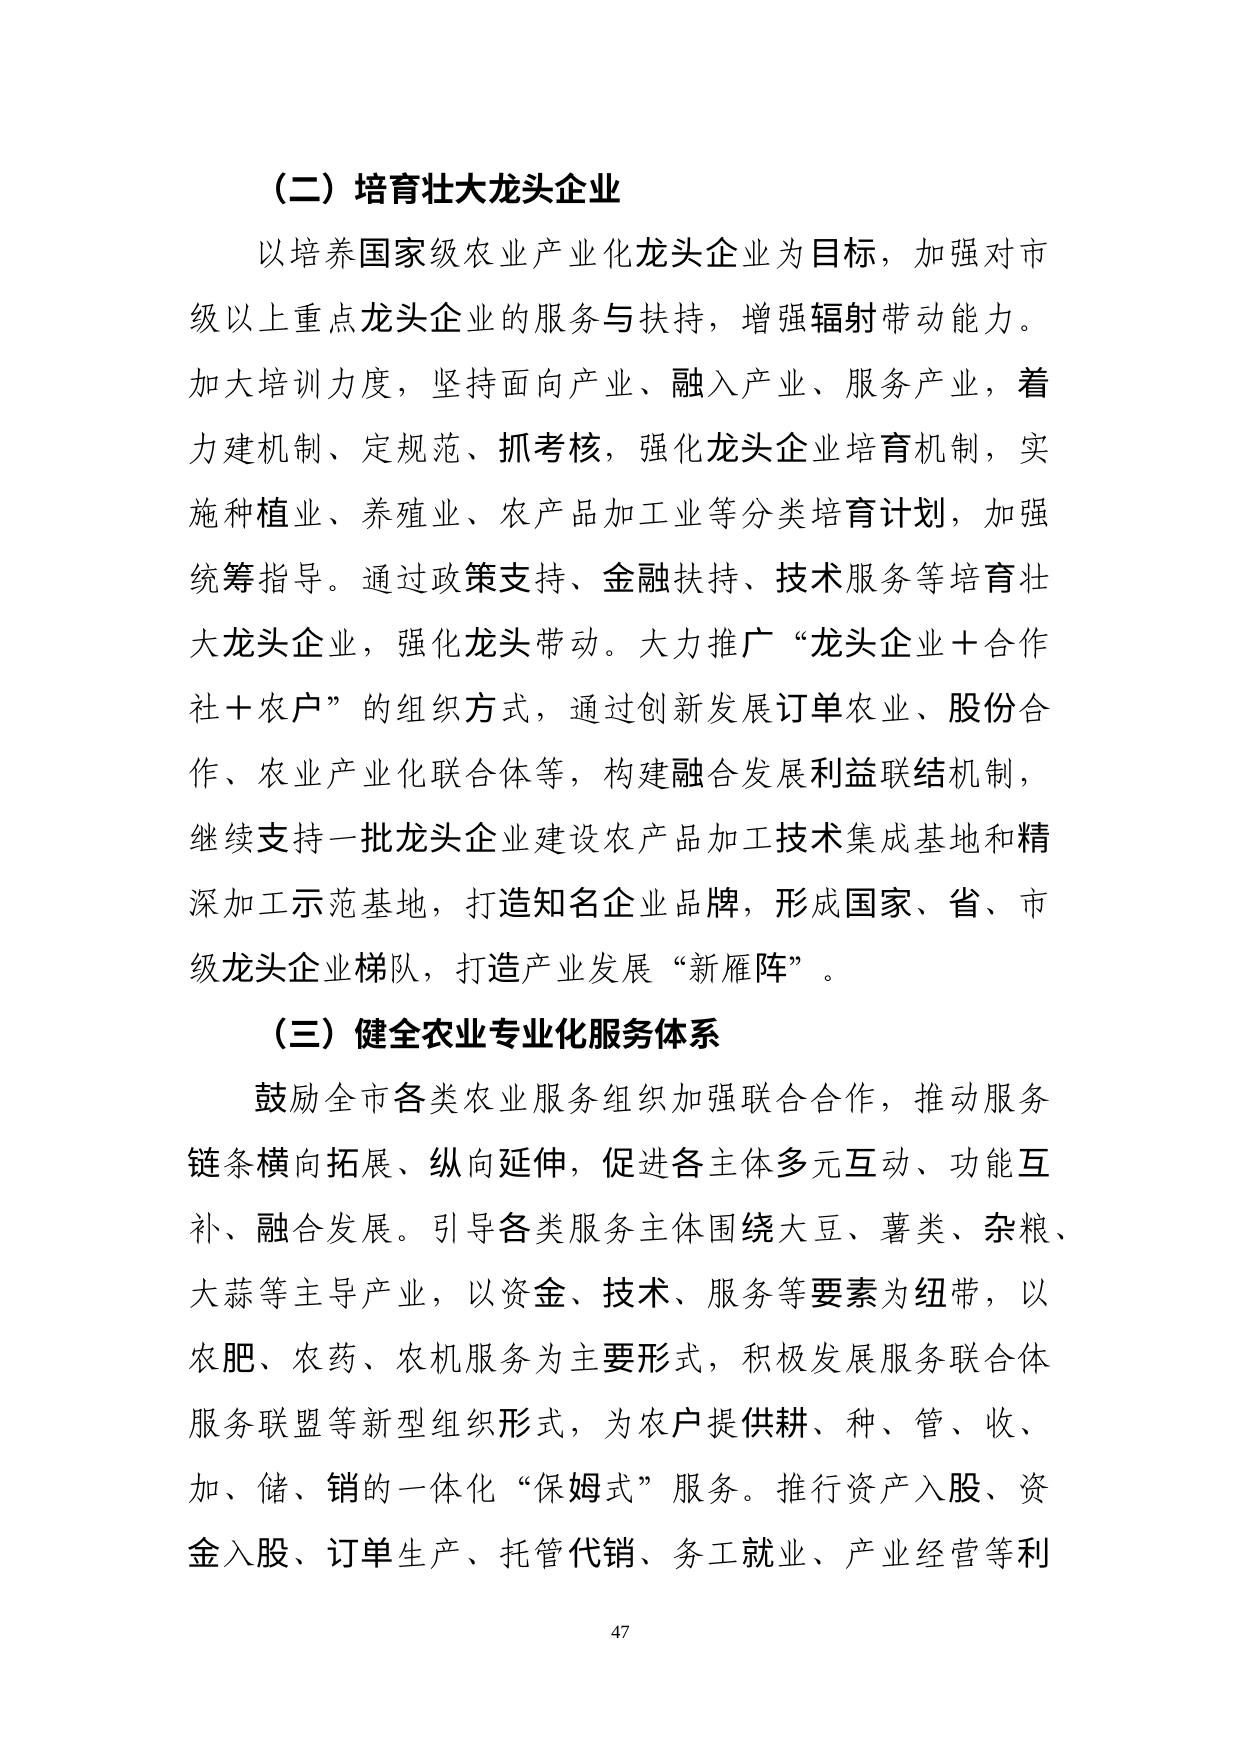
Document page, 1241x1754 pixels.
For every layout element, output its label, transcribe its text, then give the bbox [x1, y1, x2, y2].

subtitle （三）健全农业专业化服务体系 [187, 999, 1053, 1064]
subtitle （二）培育壮大龙头企业 [187, 154, 1053, 219]
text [187, 1064, 1053, 1584]
text 以培养国家级农业产业化龙头企业为目标，加强对市级以上重点龙头企业的服务与扶持，增强辐射带动能力。加大培训力度，坚持面向产业、融入产业、服务产业，着力建机制、定规范、抓考核，强化龙头企业培育机制，实施种植业、养殖业、农产品加工业等分类培育计划，加强统筹指导。通过政策支持、金融扶持、技术服务等培育壮大龙头企业，强化龙头带动。大力推广“龙头企业＋合作社＋农户”的组织方式，通过创新发展订单农业、股份合作、农业产业化联合体等，构建融合发展利益联结机制，继续支持一批龙头企业建设农产品加工技术集成基地和精深加工示范基地，打造知名企业品牌，形成国家、省、市级龙头企业梯队，打造产业发展“新雁阵”。 [187, 219, 1053, 999]
